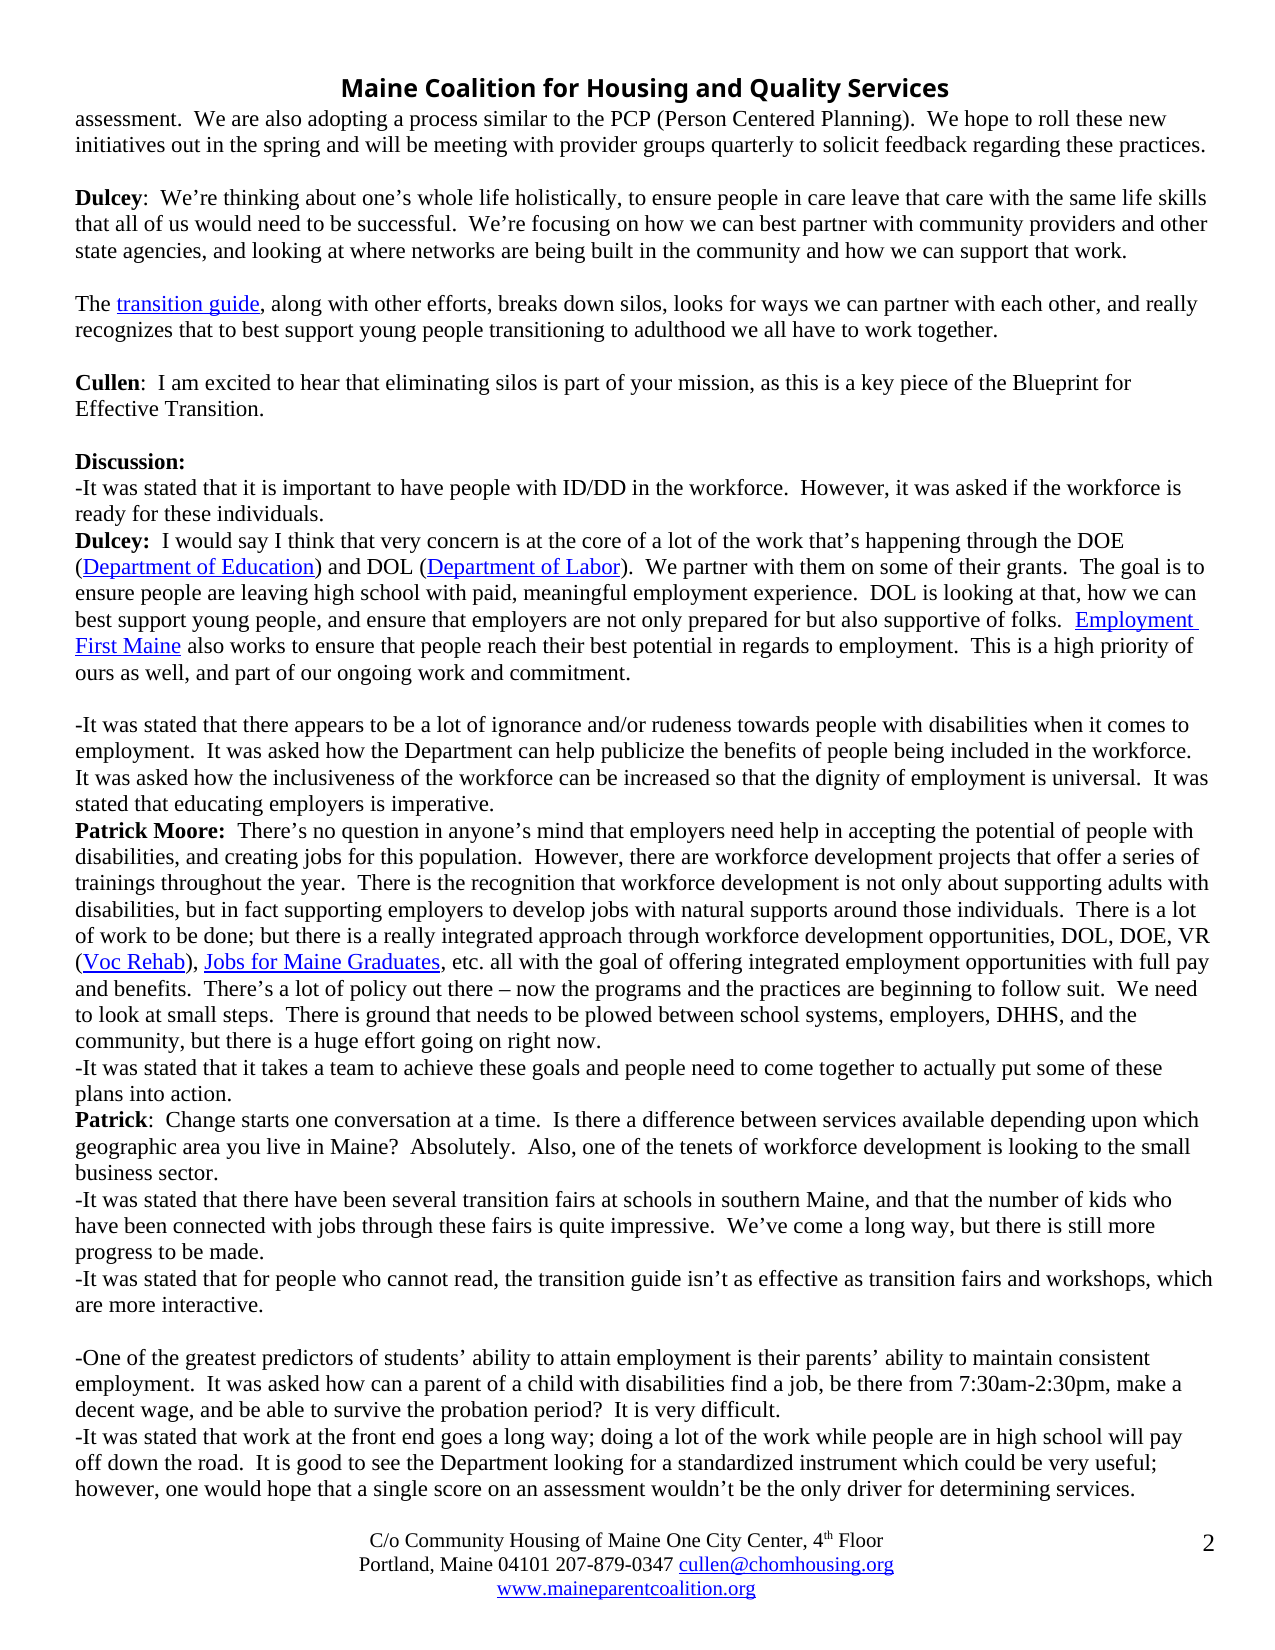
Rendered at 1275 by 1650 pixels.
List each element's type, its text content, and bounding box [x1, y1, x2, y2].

text -It was stated that for people who cannot read, the transition guide isn’t as effective as transition fairs and workshops, which are more interactive. [75, 1265, 1215, 1317]
text Patrick: Change starts one conversation at a time. Is there a difference between services available depending upon which geographic area you live in Maine? Absolutely. Also, one of the tenets of workforce development is looking to the small business sector. [75, 1107, 1215, 1186]
text Dulcey: I would say I think that very concern is at the core of a lot of the work that’s happening through the DOE (Department of Education) and DOL (Department of Labor). We partner with them on some of their grants. The goal is to ensure people are leaving high school with paid, meaningful employment experience. DOL is looking at that, how we can best support young people, and ensure that employers are not only prepared for but also supportive of folks. Employment First Maine also works to ensure that people reach their best potential in regards to employment. This is a high priority of ours as well, and part of our ongoing work and commitment. [75, 527, 1215, 685]
text Patrick Moore: There’s no question in anyone’s mind that employers need help in accepting the potential of people with disabilities, and creating jobs for this population. However, there are workforce development projects that offer a series of trainings throughout the year. There is the recognition that workforce development is not only about supporting adults with disabilities, but in fact supporting employers to develop jobs with natural supports around those individuals. There is a lot of work to be done; but there is a really integrated approach through workforce development opportunities, DOL, DOE, VR (Voc Rehab), Jobs for Maine Graduates, etc. all with the goal of offering integrated employment opportunities with full pay and benefits. There’s a lot of policy out there – now the programs and the practices are beginning to follow suit. We need to look at small steps. There is ground that needs to be plowed between school systems, employers, DHHS, and the community, but there is a huge effort going on right now. [75, 817, 1215, 1054]
text Discussion: [75, 448, 1215, 474]
text Cullen: I am excited to hear that eliminating silos is part of your mission, as this is a key piece of the Blueprint for Effective Transition. [75, 369, 1215, 421]
text Dulcey: We’re thinking about one’s whole life holistically, to ensure people in care leave that care with the same life skills that all of us would need to be successful. We’re focusing on how we can best partner with community providers and other state agencies, and looking at where networks are being built in the community and how we can support that work. [75, 184, 1215, 263]
text The transition guide, along with other efforts, breaks down silos, looks for ways we can partner with each other, and really recognizes that to best support young people transitioning to adulthood we all have to work together. [75, 289, 1215, 342]
text -One of the greatest predictors of students’ ability to attain employment is their parents’ ability to maintain consistent employment. It was asked how can a parent of a child with disabilities find a job, be there from 7:30am-2:30pm, make a decent wage, and be able to survive the probation period? It is very difficult. [75, 1344, 1215, 1423]
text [75, 105, 1215, 158]
text -It was stated that it is important to have people with ID/DD in the workforce. However, it was asked if the workforce is ready for these individuals. [75, 474, 1215, 527]
text -It was stated that there appears to be a lot of ignorance and/or rudeness towards people with disabilities when it comes to employment. It was asked how the Department can help publicize the benefits of people being included in the workforce. It was asked how the inclusiveness of the workforce can be increased so that the dignity of employment is universal. It was stated that educating employers is imperative. [75, 711, 1215, 817]
text -It was stated that it takes a team to achieve these goals and people need to come together to actually put some of these plans into action. [75, 1054, 1215, 1107]
text -It was stated that there have been several transition fairs at schools in southern Maine, and that the number of kids who have been connected with jobs through these fairs is quite impressive. We’ve come a long way, but there is still more progress to be made. [75, 1186, 1215, 1265]
text -It was stated that work at the front end goes a long way; doing a lot of the work while people are in high school will pay off down the road. It is good to see the Department looking for a standardized instrument which could be very useful; however, one would hope that a single score on an assessment wouldn’t be the only driver for determining services. [75, 1423, 1215, 1502]
